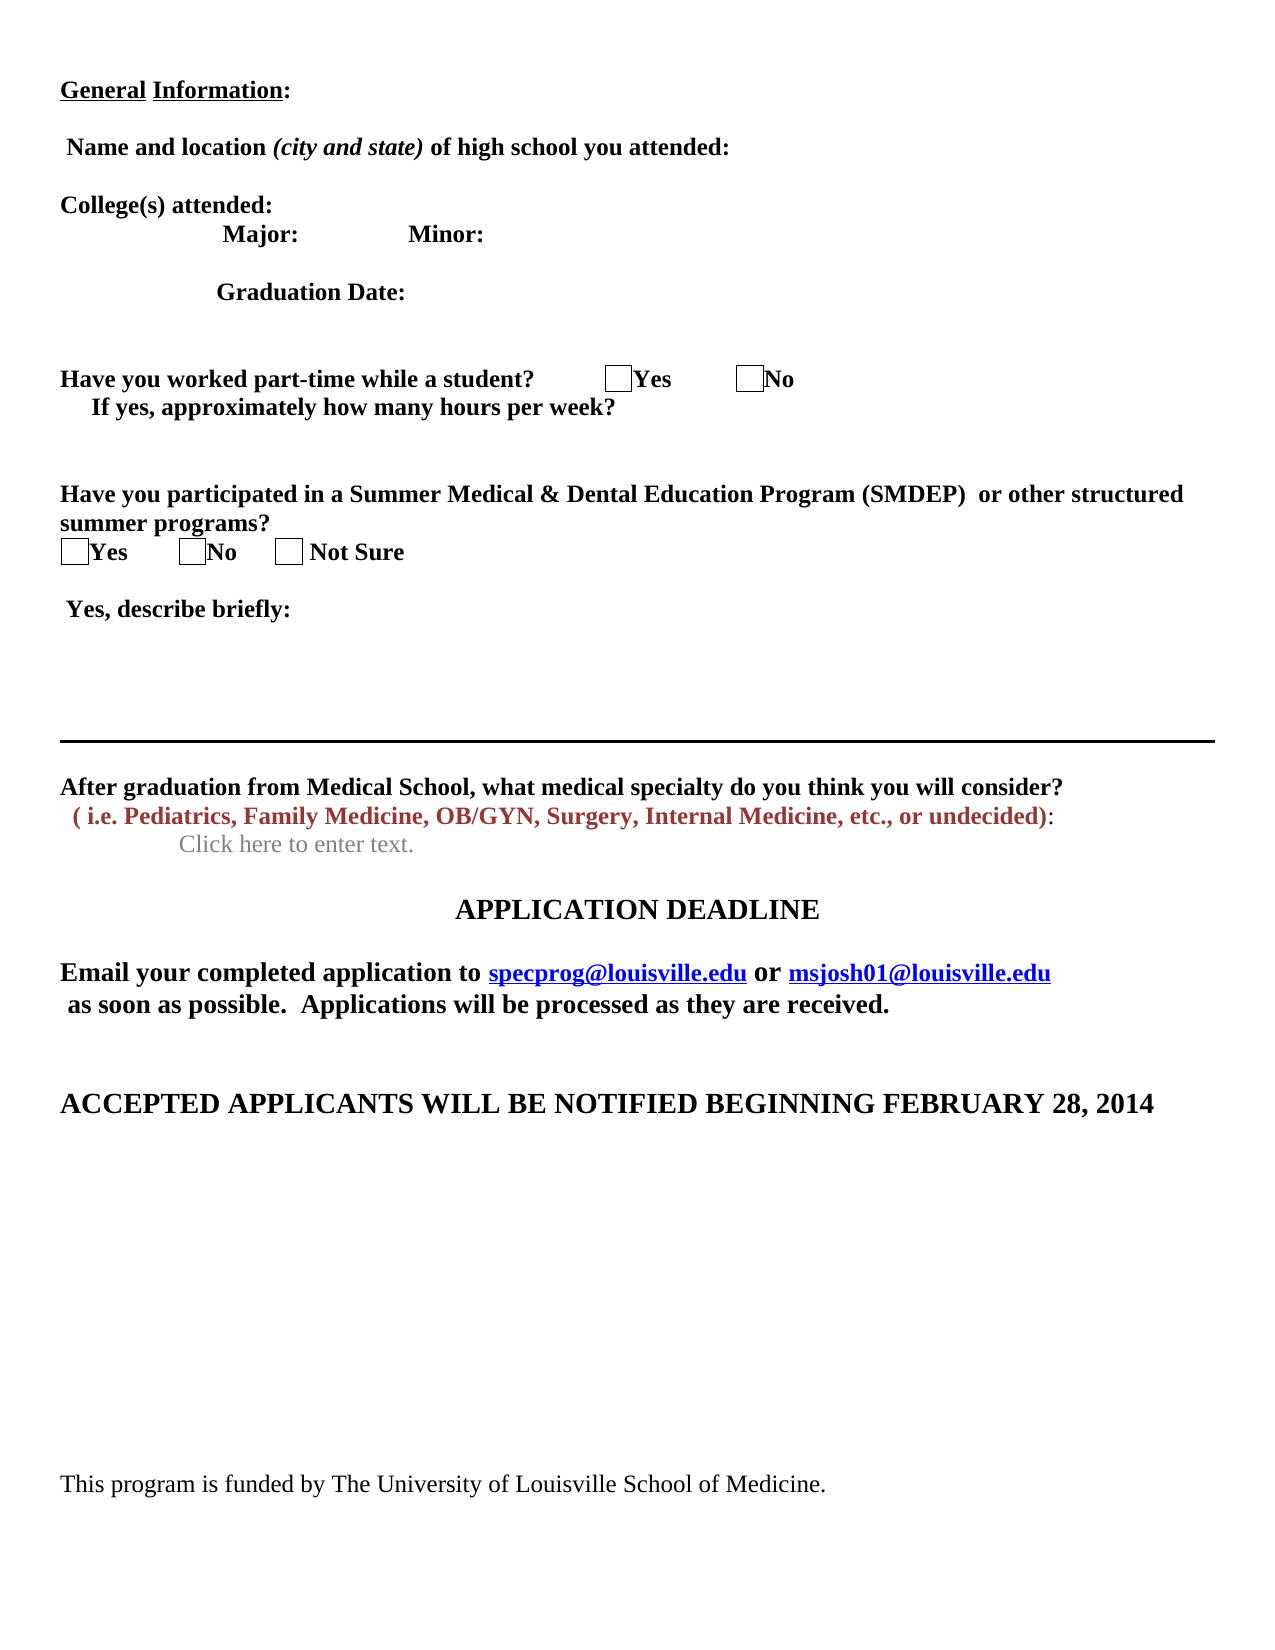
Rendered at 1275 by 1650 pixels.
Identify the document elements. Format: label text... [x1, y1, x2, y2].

text Name and location (city and state) of high school you attended: [0, 132, 1215, 162]
text Major: Minor: [0, 219, 1215, 248]
text APPLICATION DEADLINE [60, 892, 1215, 925]
text Yes No Not Sure [60, 537, 1215, 565]
text If yes, approximately how many hours per week? [0, 392, 1215, 422]
text This program is funded by The University of Louisville School of Medicine. [60, 1469, 1215, 1498]
text General Information: [60, 75, 1215, 104]
text College(s) attended: [0, 190, 1215, 219]
text Graduation Date: [0, 277, 1215, 306]
text After graduation from Medical School, what medical specialty do you think you will consider? [60, 772, 1215, 801]
text If Yes, describe briefly: [0, 594, 1215, 623]
text Have you participated in a Summer Medical & Dental Education Program (SMDEP) or other structured summer programs? [60, 479, 1215, 537]
text ( i.e. Pediatrics, Family Medicine, OB/GYN, Surgery, Internal Medicine, etc., or undecided): [60, 801, 1215, 829]
text ACCEPTED APPLICANTS WILL BE NOTIFIED BEGINNING FEBRUARY 28, 2014 [60, 1086, 1215, 1119]
text Email your completed application to specprog@louisville.edu or msjosh01@louisville.edu [60, 954, 1215, 988]
text Have you worked part-time while a student? Yes No [60, 364, 1215, 392]
text as soon as possible. Applications will be processed as they are received. [60, 988, 1215, 1019]
